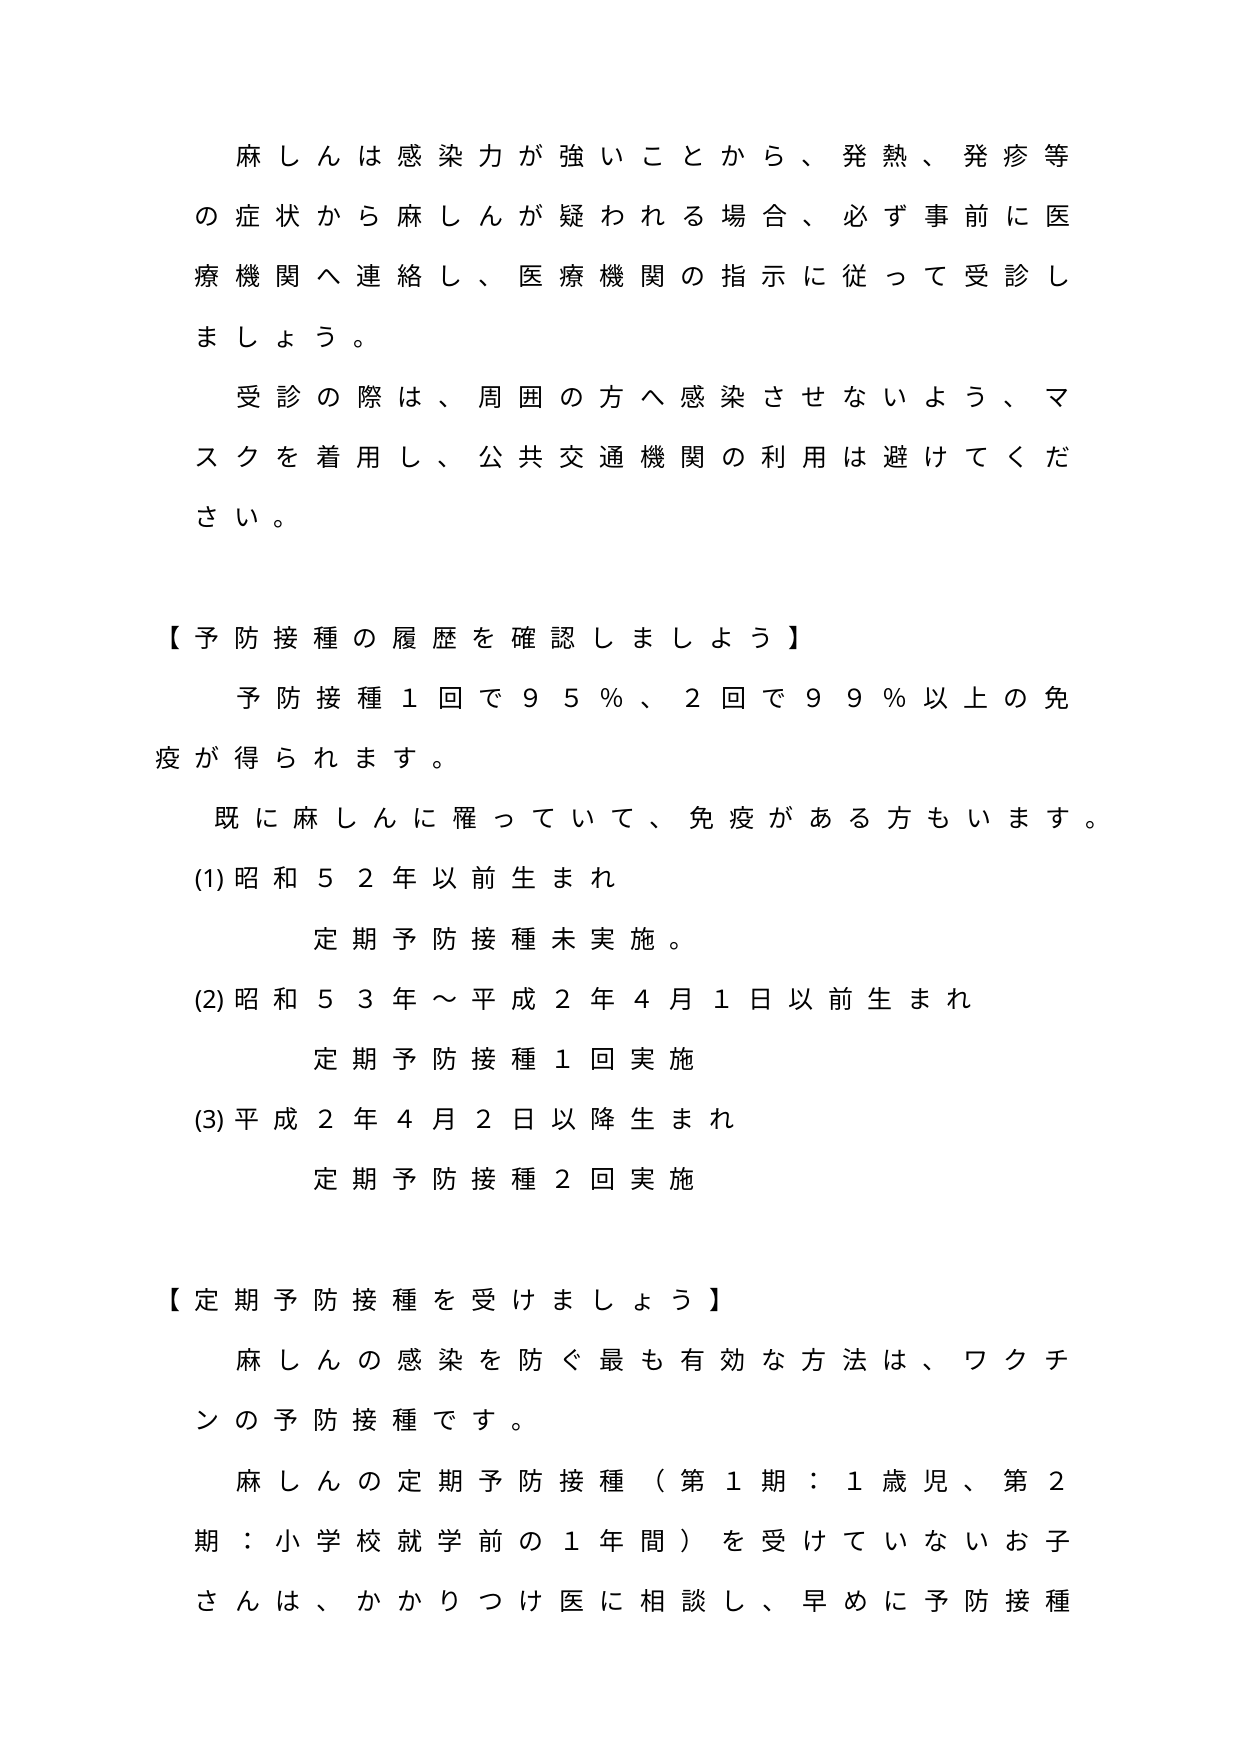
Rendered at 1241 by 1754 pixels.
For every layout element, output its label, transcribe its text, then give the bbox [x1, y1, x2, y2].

text 定期予防接種未実施。 [155, 907, 1085, 967]
text 麻しんは感染力が強いことから、発熱、発疹等の症状から麻しんが疑われる場合、必ず事前に医療機関へ連絡し、医療機関の指示に従って受診しましょう。 [155, 124, 1085, 365]
text 定期予防接種２回実施 [155, 1148, 1085, 1208]
text 【定期予防接種を受けましょう】 [155, 1268, 1085, 1328]
text 既に麻しんに罹っていて、免疫がある方もいます。 [155, 787, 1085, 847]
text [155, 1449, 1085, 1629]
text (1) 昭和５２年以前生まれ [155, 847, 1085, 907]
text (3) 平成２年４月２日以降生まれ [155, 1088, 1085, 1148]
text 麻しんの感染を防ぐ最も有効な方法は、ワクチンの予防接種です。 [155, 1328, 1085, 1449]
text (2) 昭和５３年～平成２年４月１日以前生まれ [155, 967, 1085, 1027]
text 受診の際は、周囲の方へ感染させないよう、マスクを着用し、公共交通機関の利用は避けてください。 [155, 365, 1085, 546]
text 予防接種１回で９５％、２回で９９％以上の免疫が得られます。 [155, 666, 1085, 787]
text 【予防接種の履歴を確認しましよう】 [155, 606, 1085, 666]
text 定期予防接種１回実施 [155, 1027, 1085, 1088]
